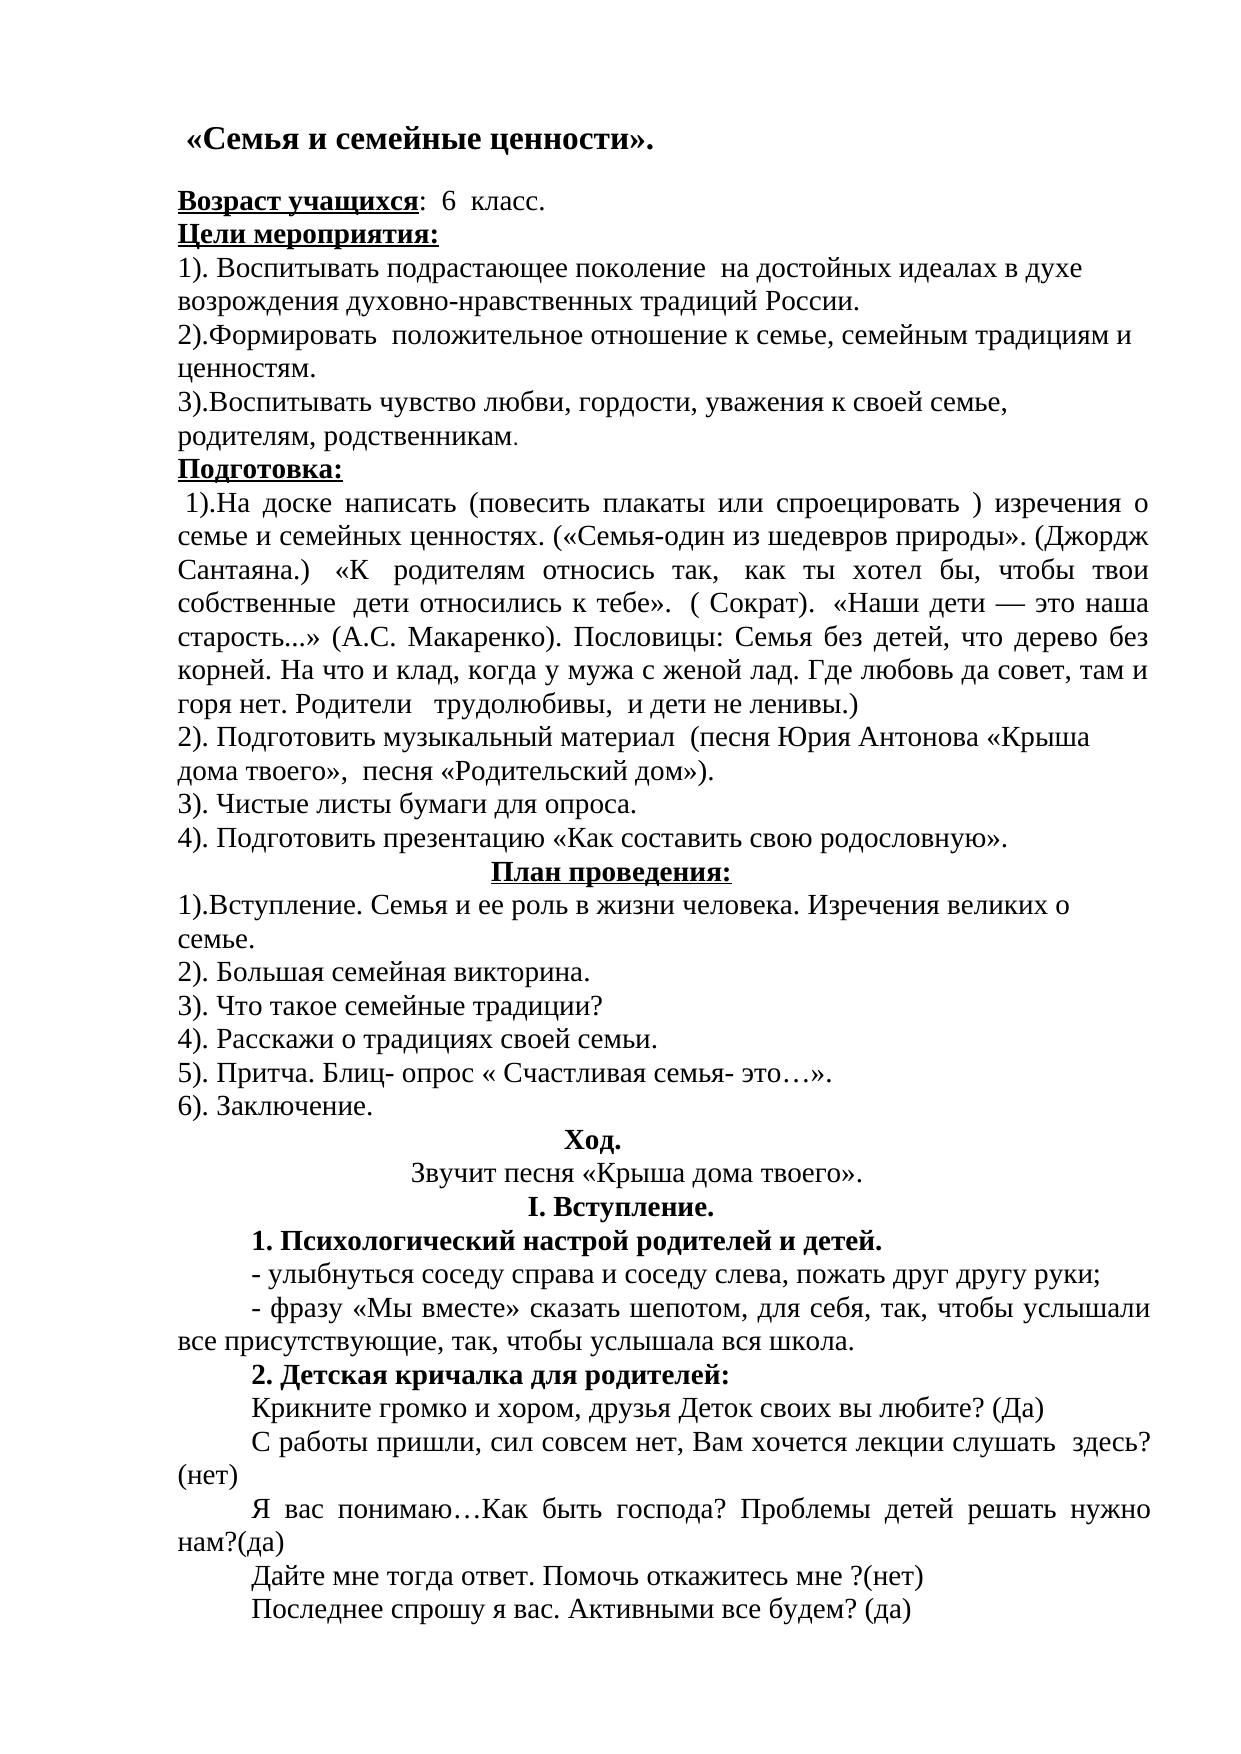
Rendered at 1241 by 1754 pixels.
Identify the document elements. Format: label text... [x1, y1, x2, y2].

text 3). Что такое семейные традиции? [177, 988, 1152, 1021]
text 1).На доске написать (повесить плакаты или спроецировать ) изречения о семье и семейных ценностях. («Семья-один из шедевров природы». (Джордж Сантаяна.) «К родителям относись так, как ты хотел бы, чтобы твои собственные дети относились к тебе». ( Сократ). «Наши дети — это наша старость...» (А.С. Макаренко). Пословицы: Семья без детей, что дерево без корней. На что и клад, когда у мужа с женой лад. Где любовь да совет, там и горя нет. Родители трудолюбивы, и дети не ленивы.) [177, 485, 1149, 719]
text 6). Заключение. [177, 1088, 1152, 1122]
text Я вас понимаю…Как быть господа? Проблемы детей решать нужно нам?(да) [177, 1491, 1152, 1558]
text 5). Притча. Блиц- опрос « Счастливая семья- это…». [177, 1055, 1152, 1088]
text 2. Детская кричалка для родителей: [177, 1357, 1152, 1390]
text Ход. [177, 1122, 1152, 1156]
text Возраст учащихся: 6 класс. [177, 183, 1152, 216]
text 2).Формировать положительное отношение к семье, семейным традициям и ценностям. [177, 317, 1152, 384]
text План проведения: [177, 854, 1152, 887]
text 4). Расскажи о традициях своей семьи. [177, 1021, 1152, 1055]
text С работы пришли, сил совсем нет, Вам хочется лекции слушать здесь?(нет) [177, 1424, 1152, 1491]
text I. Вступление. [177, 1189, 1152, 1223]
text 2). Большая семейная викторина. [177, 954, 1152, 988]
text - улыбнуться соседу справа и соседу слева, пожать друг другу руки; [177, 1256, 1152, 1290]
text 2). Подготовить музыкальный материал (песня Юрия Антонова «Крыша дома твоего», песня «Родительский дом»). [177, 719, 1152, 787]
text Последнее спрошу я вас. Активными все будем? (да) [177, 1592, 1152, 1625]
text Звучит песня «Крыша дома твоего». [177, 1156, 1152, 1189]
text 1. Психологический настрой родителей и детей. [177, 1223, 1152, 1256]
text Дайте мне тогда ответ. Помочь откажитесь мне ?(нет) [177, 1558, 1152, 1592]
text 3). Чистые листы бумаги для опроса. [177, 787, 1152, 820]
text - фразу «Мы вместе» сказать шепотом, для себя, так, чтобы услышали все присутствующие, так, чтобы услышала вся школа. [177, 1290, 1152, 1357]
text 3).Воспитывать чувство любви, гордости, уважения к своей семье, родителям, родственникам. [177, 384, 1152, 451]
text «Семья и семейные ценности». [177, 118, 1152, 156]
text Крикните громко и хором, друзья Деток своих вы любите? (Да) [177, 1390, 1152, 1424]
text Цели мероприятия: [177, 216, 1152, 250]
text 4). Подготовить презентацию «Как составить свою родословную». [177, 820, 1152, 854]
text Подготовка: [177, 451, 1152, 485]
text 1). Воспитывать подрастающее поколение на достойных идеалах в духе возрождения духовно-нравственных традиций России. [177, 250, 1152, 317]
text 1).Вступление. Семья и ее роль в жизни человека. Изречения великих о семье. [177, 887, 1152, 954]
